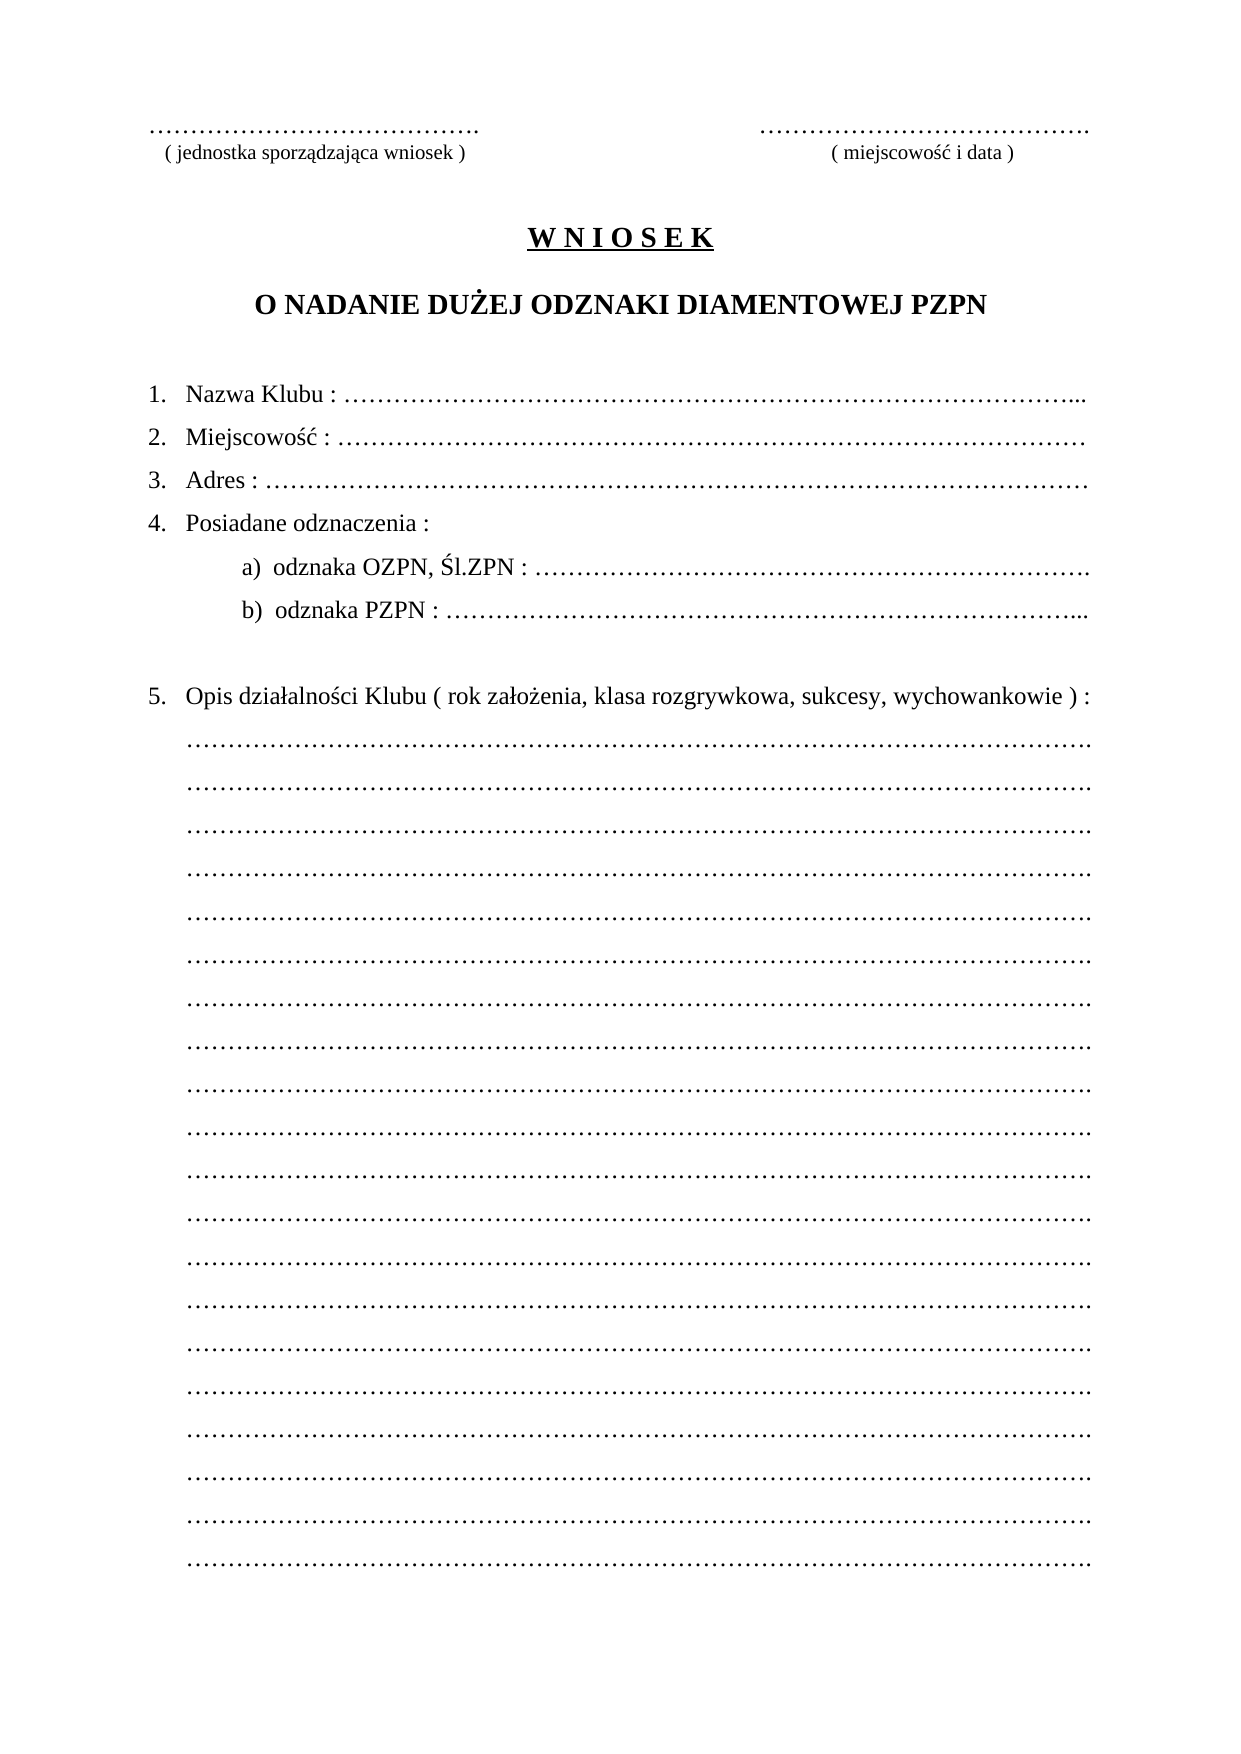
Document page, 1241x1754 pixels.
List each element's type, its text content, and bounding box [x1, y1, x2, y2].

text ………………………………………………………………………………………………. [185, 1112, 1092, 1141]
list Adres : ……………………………………………………………………………………… [148, 465, 1092, 494]
text ………………………………………………………………………………………………. [185, 1371, 1092, 1400]
text …………………………………. …………………………………. [148, 110, 1092, 139]
list Nazwa Klubu : ……………………………………………………………………………... [148, 379, 1092, 408]
text ………………………………………………………………………………………………. [185, 1285, 1092, 1313]
text ………………………………………………………………………………………………. [185, 1198, 1092, 1227]
text ………………………………………………………………………………………………. [185, 1500, 1092, 1529]
text W N I O S E K [527, 220, 1092, 254]
list odznaka OZPN, Śl.ZPN : …………………………………………………………. [242, 552, 1092, 580]
text ………………………………………………………………………………………………. [185, 1026, 1092, 1055]
text ………………………………………………………………………………………………. [185, 983, 1092, 1012]
list Miejscowość : ……………………………………………………………………………… [148, 422, 1092, 451]
text ………………………………………………………………………………………………. [185, 767, 1092, 796]
text ………………………………………………………………………………………………. [185, 1414, 1092, 1443]
text ………………………………………………………………………………………………. [185, 1543, 1092, 1572]
text ………………………………………………………………………………………………. [185, 940, 1092, 968]
text ………………………………………………………………………………………………. [185, 1457, 1092, 1486]
text ………………………………………………………………………………………………. [185, 1155, 1092, 1184]
text ( jednostka sporządzająca wniosek ) ( miejscowość i data ) [164, 139, 1092, 164]
list Opis działalności Klubu ( rok założenia, klasa rozgrywkowa, sukcesy, wychowankowie ) : [148, 681, 1092, 710]
list odznaka PZPN : …………………………………………………………………... [242, 595, 1092, 623]
text ………………………………………………………………………………………………. [185, 1242, 1092, 1270]
text O NADANIE DUŻEJ ODZNAKI DIAMENTOWEJ PZPN [254, 287, 1092, 321]
list Posiadane odznaczenia : [148, 508, 1092, 537]
text ………………………………………………………………………………………………. [185, 1069, 1092, 1098]
text ………………………………………………………………………………………………. [185, 724, 1092, 753]
text ………………………………………………………………………………………………. [185, 1328, 1092, 1357]
text ………………………………………………………………………………………………. [185, 810, 1092, 839]
text ………………………………………………………………………………………………. [185, 853, 1092, 882]
text ………………………………………………………………………………………………. [185, 897, 1092, 925]
